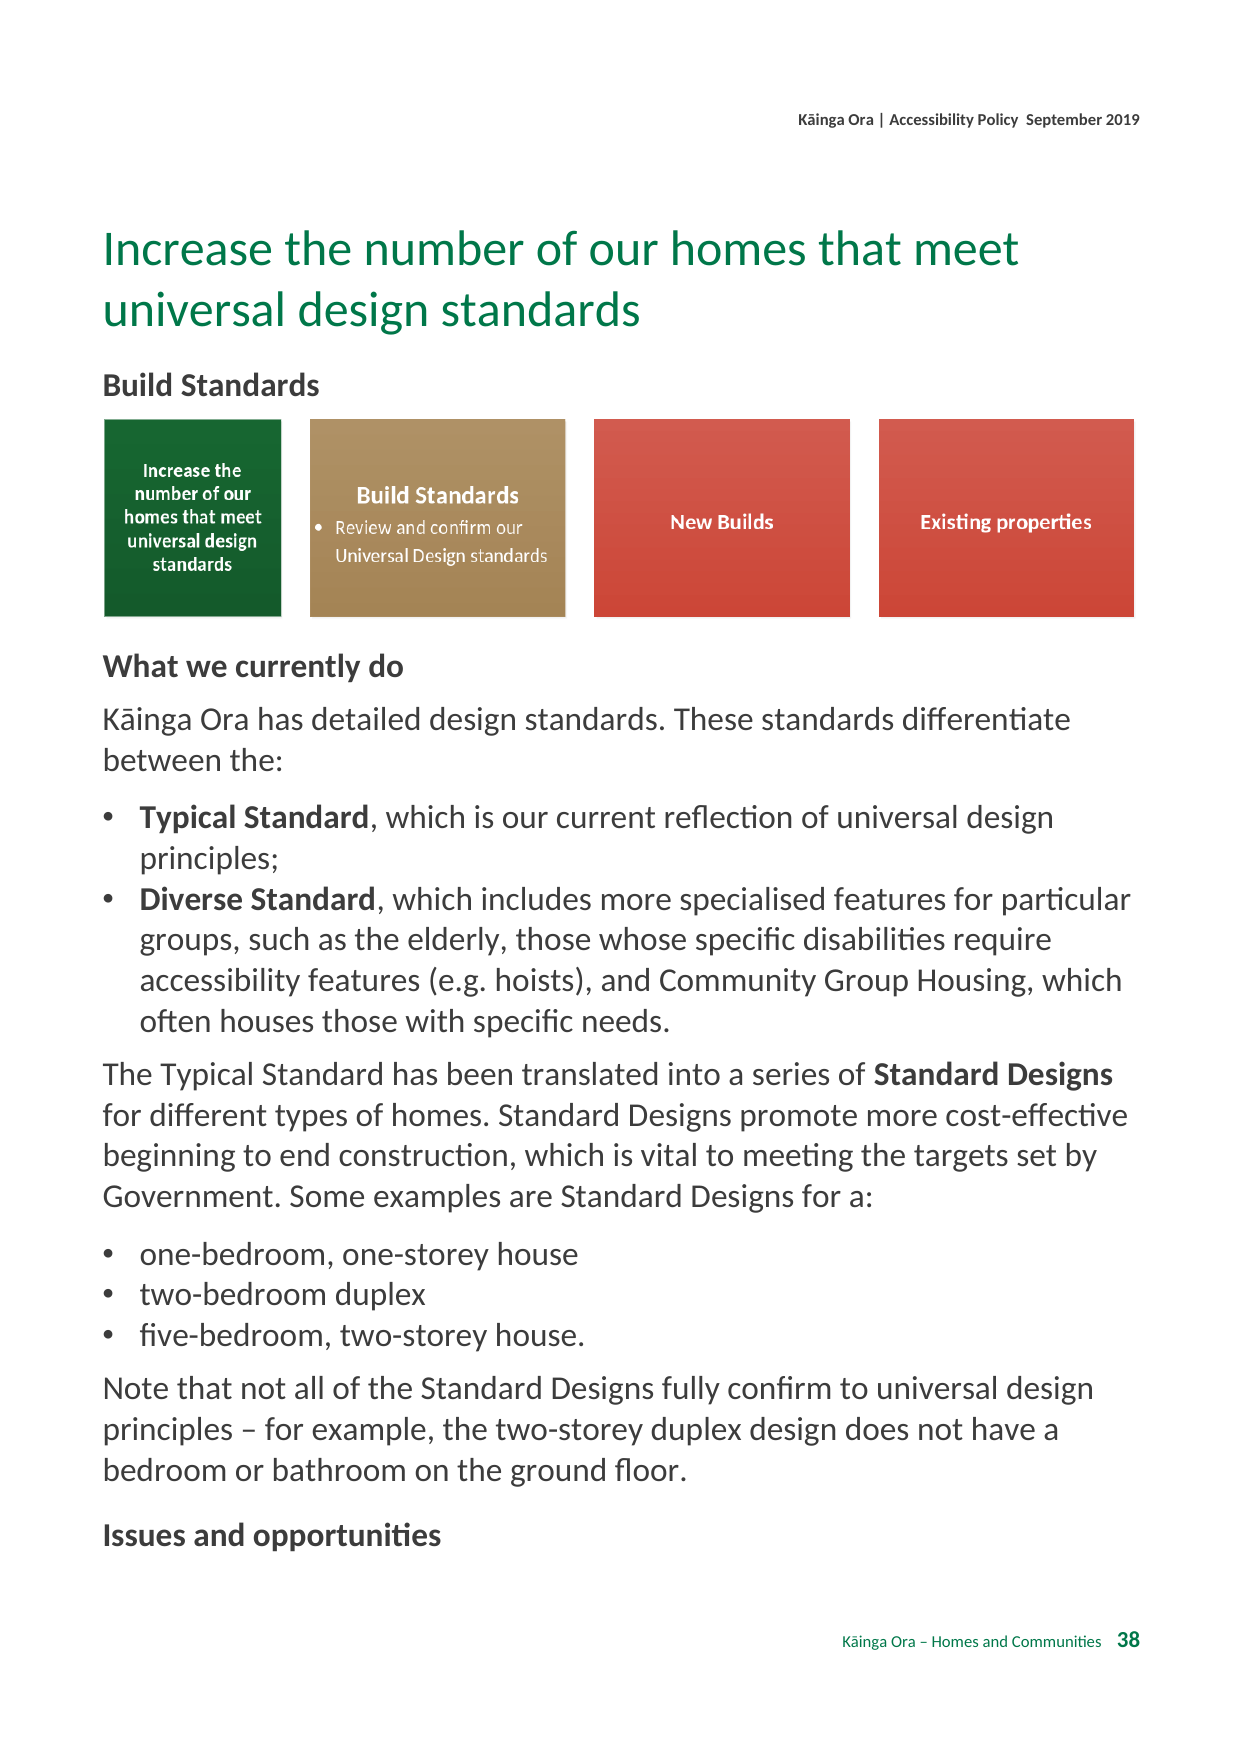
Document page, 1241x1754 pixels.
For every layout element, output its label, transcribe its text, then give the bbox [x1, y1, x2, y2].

list five-bedroom, two-storey house. [102, 1314, 1140, 1355]
subtitle Issues and opportunities [102, 1514, 1140, 1555]
list Typical Standard, which is our current reflection of universal design principles; [102, 796, 1140, 878]
text Note that not all of the Standard Designs fully confirm to universal design principles – for example, the two-storey duplex design does not have a bedroom or bathroom on the ground floor. [102, 1367, 1140, 1489]
list two-bedroom duplex [102, 1273, 1140, 1314]
text The Typical Standard has been translated into a series of Standard Designs for different types of homes. Standard Designs promote more cost-effective beginning to end construction, which is vital to meeting the targets set by Government. Some examples are Standard Designs for a: [102, 1053, 1140, 1216]
subtitle Increase the number of our homes that meet universal design standards [102, 217, 1140, 339]
list Diverse Standard, which includes more specialised features for particular groups, such as the elderly, those whose specific disabilities require accessibility features (e.g. hoists), and Community Group Housing, which often houses those with specific needs. [102, 878, 1140, 1041]
list one-bedroom, one-storey house [102, 1233, 1140, 1273]
subtitle What we currently do [102, 645, 1140, 686]
subtitle Build Standards [102, 364, 1140, 405]
text Kāinga Ora has detailed design standards. These standards differentiate between the: [102, 698, 1140, 779]
